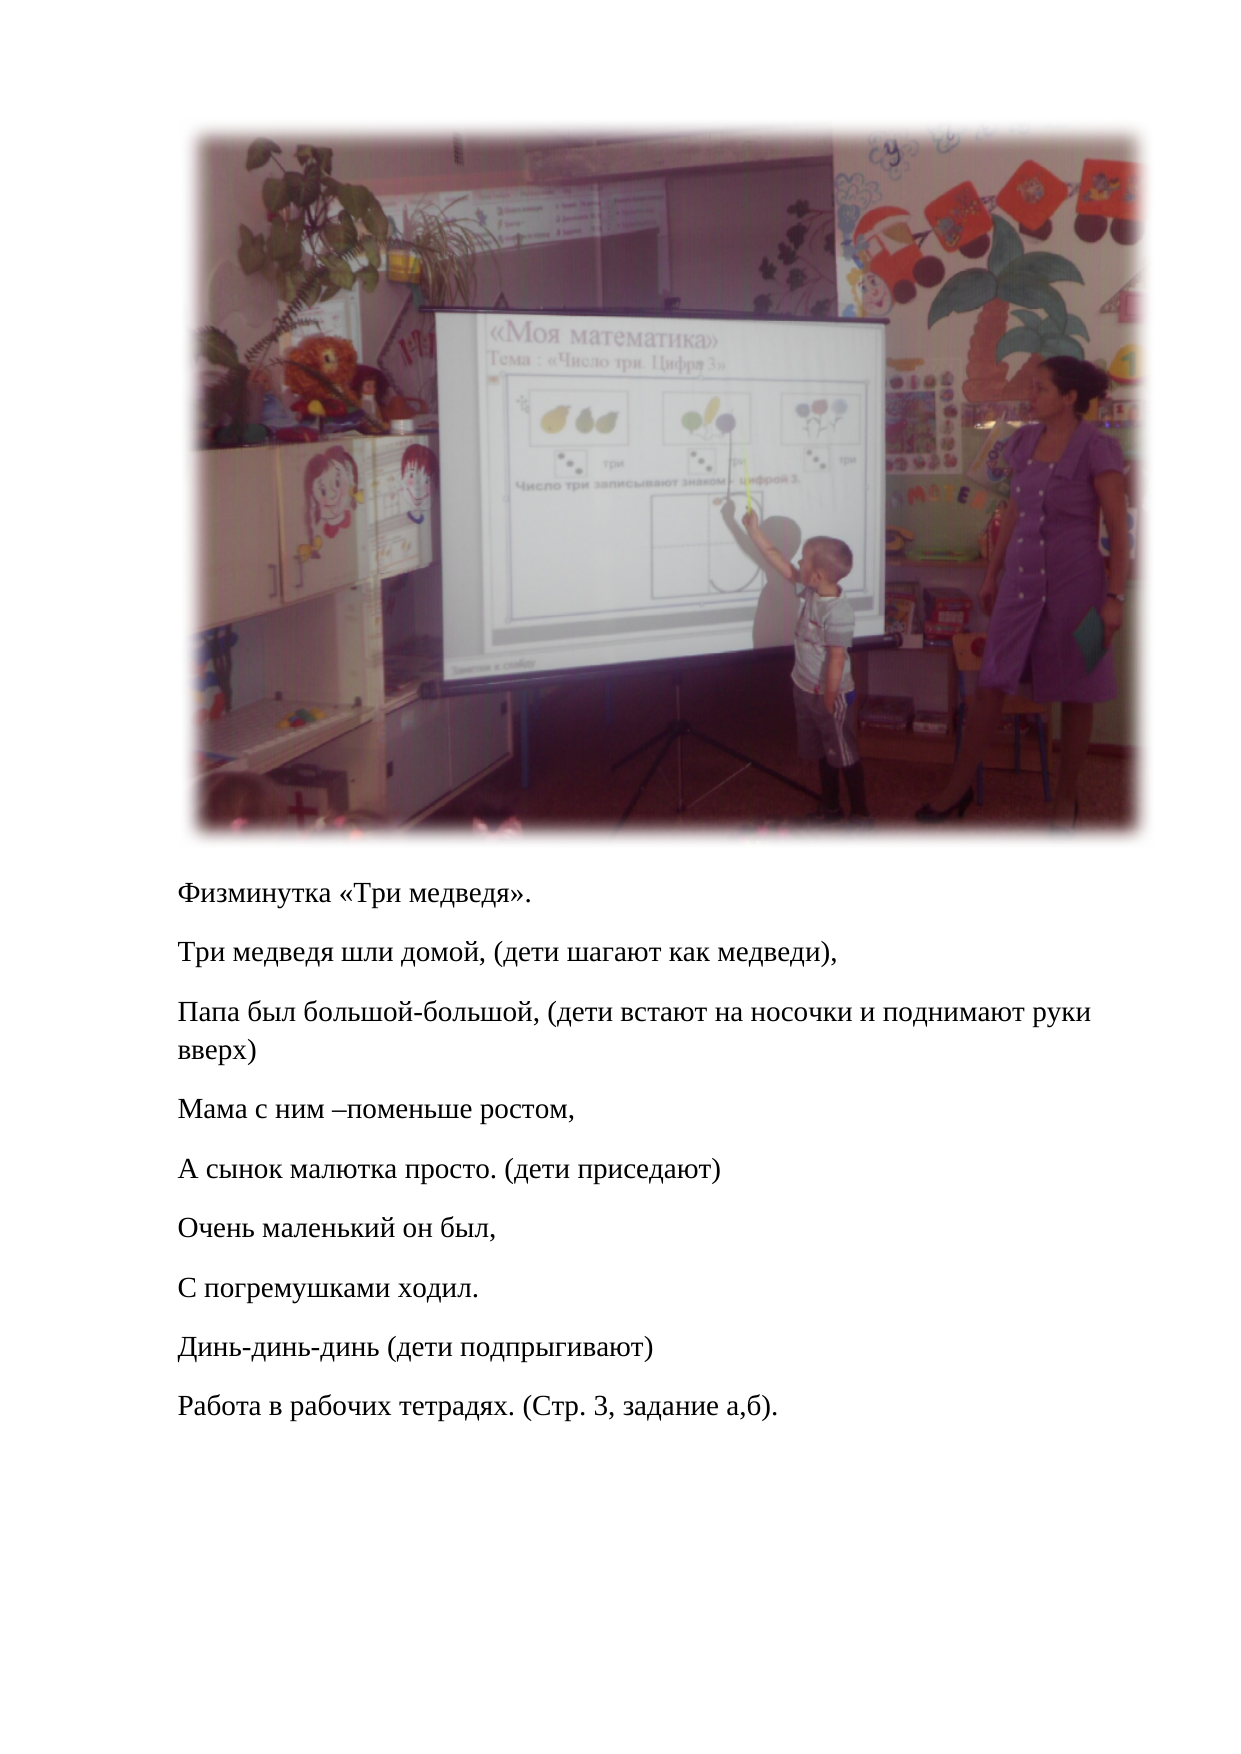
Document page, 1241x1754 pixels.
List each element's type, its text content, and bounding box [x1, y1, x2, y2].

text Папа был большой-большой, (дети встают на носочки и поднимают руки вверх) [177, 994, 1152, 1066]
text Три медведя шли домой, (дети шагают как медведи), [177, 934, 1152, 968]
text Мама с ним –поменьше ростом, [177, 1092, 1152, 1125]
text Динь-динь-динь (дети подпрыгивают) [177, 1329, 1152, 1363]
text Работа в рабочих тетрадях. (Стр. 3, задание а,б). [177, 1388, 1152, 1422]
text С погремушками ходил. [177, 1270, 1152, 1303]
text Физминутка «Три медведя». [177, 875, 1152, 908]
text Очень маленький он был, [177, 1210, 1152, 1244]
text А сынок малютка просто. (дети приседают) [177, 1151, 1152, 1184]
picture [209, 147, 1126, 820]
